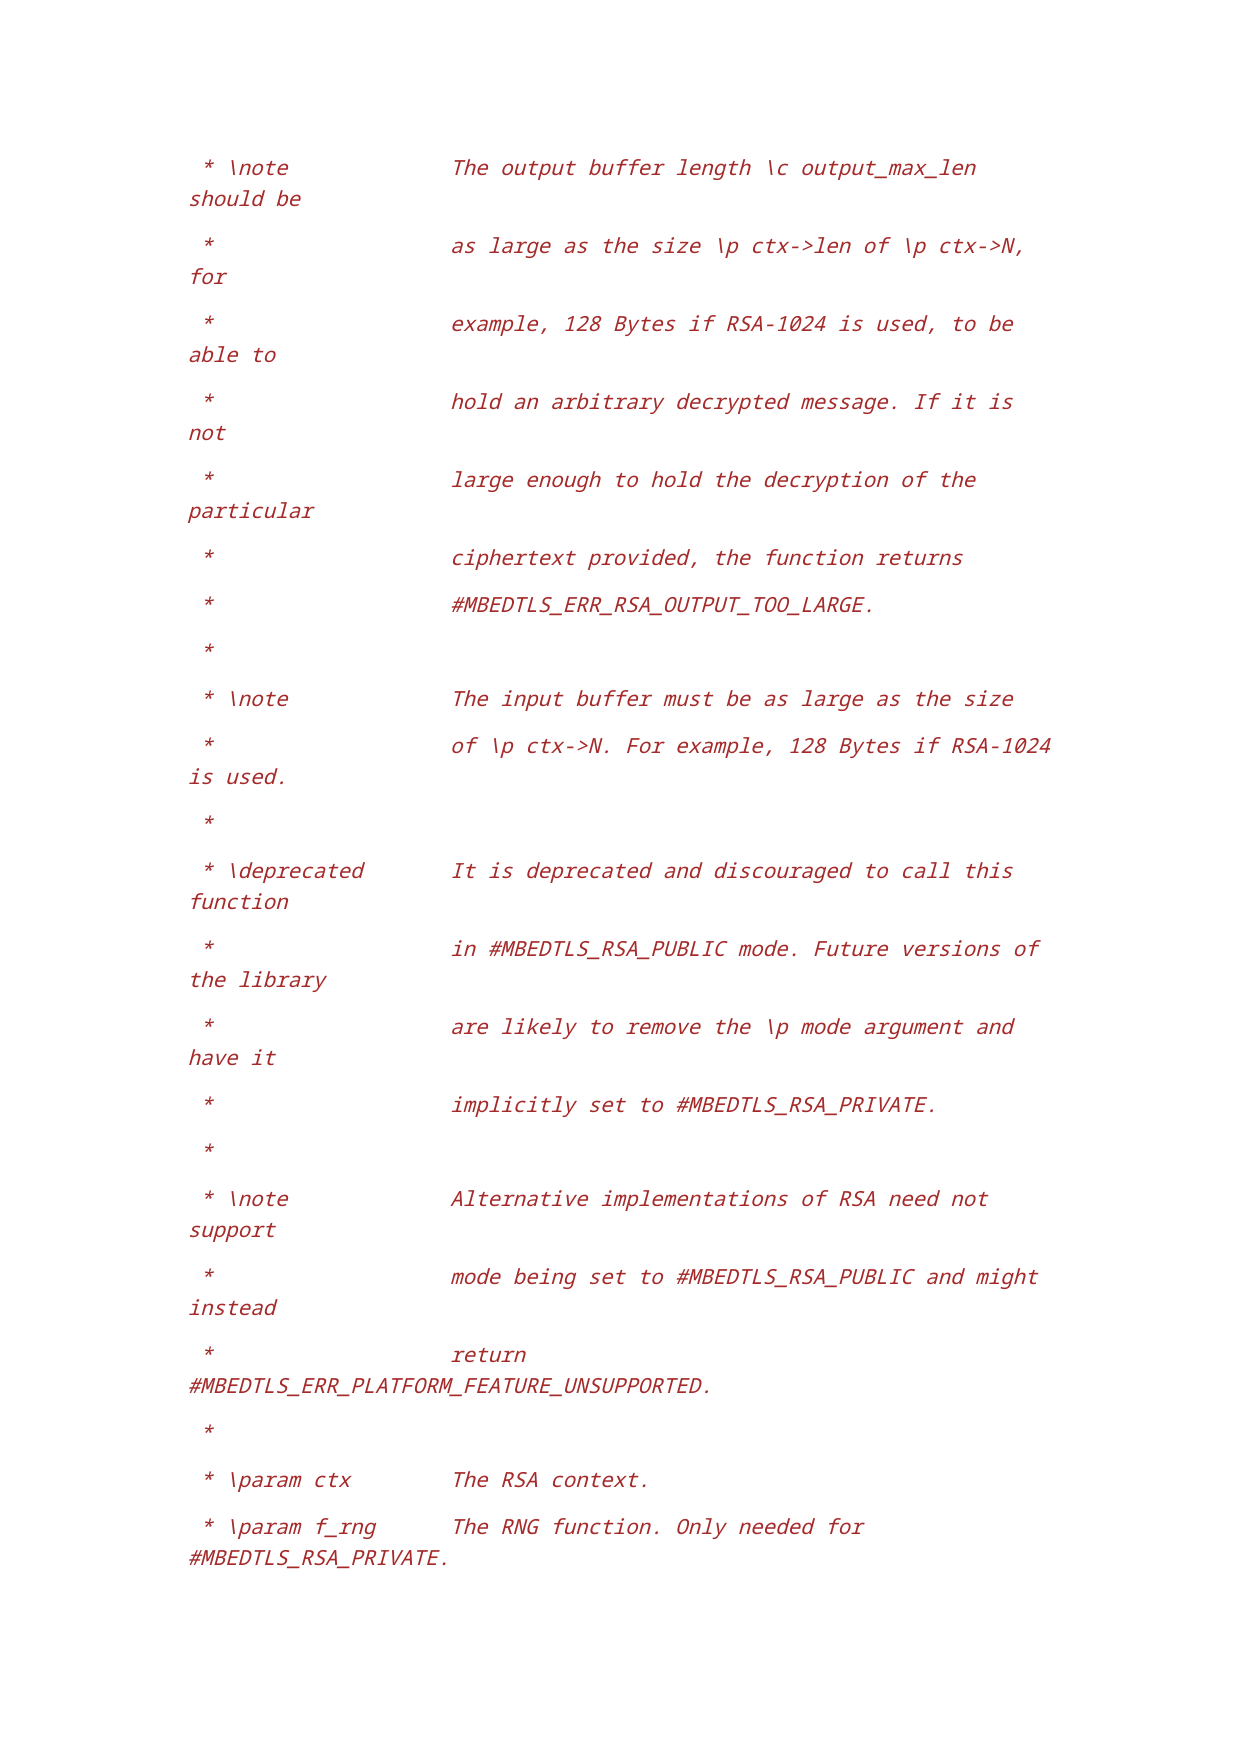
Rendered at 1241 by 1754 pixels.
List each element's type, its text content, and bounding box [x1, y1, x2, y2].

text * [187, 634, 1053, 666]
text * \note Alternative implementations of RSA need not support [187, 1181, 1053, 1244]
text * [187, 1134, 1053, 1166]
text * \note The output buffer length \c output_max_len should be [187, 150, 1053, 212]
text * implicitly set to #MBEDTLS_RSA_PRIVATE. [187, 1087, 1053, 1119]
text * in #MBEDTLS_RSA_PUBLIC mode. Future versions of the library [187, 931, 1053, 994]
text * [187, 806, 1053, 837]
text * hold an arbitrary decrypted message. If it is not [187, 384, 1053, 447]
text * large enough to hold the decryption of the particular [187, 462, 1053, 525]
text * example, 128 Bytes if RSA-1024 is used, to be able to [187, 306, 1053, 369]
text * \param f_rng The RNG function. Only needed for #MBEDTLS_RSA_PRIVATE. [187, 1509, 1053, 1572]
text * ciphertext provided, the function returns [187, 541, 1053, 572]
text * as large as the size \p ctx->len of \p ctx->N, for [187, 228, 1053, 291]
text * mode being set to #MBEDTLS_RSA_PUBLIC and might instead [187, 1259, 1053, 1322]
text * of \p ctx->N. For example, 128 Bytes if RSA-1024 is used. [187, 728, 1053, 791]
text * #MBEDTLS_ERR_RSA_OUTPUT_TOO_LARGE. [187, 587, 1053, 619]
text * return #MBEDTLS_ERR_PLATFORM_FEATURE_UNSUPPORTED. [187, 1337, 1053, 1400]
text * \param ctx The RSA context. [187, 1462, 1053, 1494]
text * are likely to remove the \p mode argument and have it [187, 1009, 1053, 1072]
text * \deprecated It is deprecated and discouraged to call this function [187, 853, 1053, 916]
text * \note The input buffer must be as large as the size [187, 681, 1053, 712]
text * [187, 1416, 1053, 1447]
